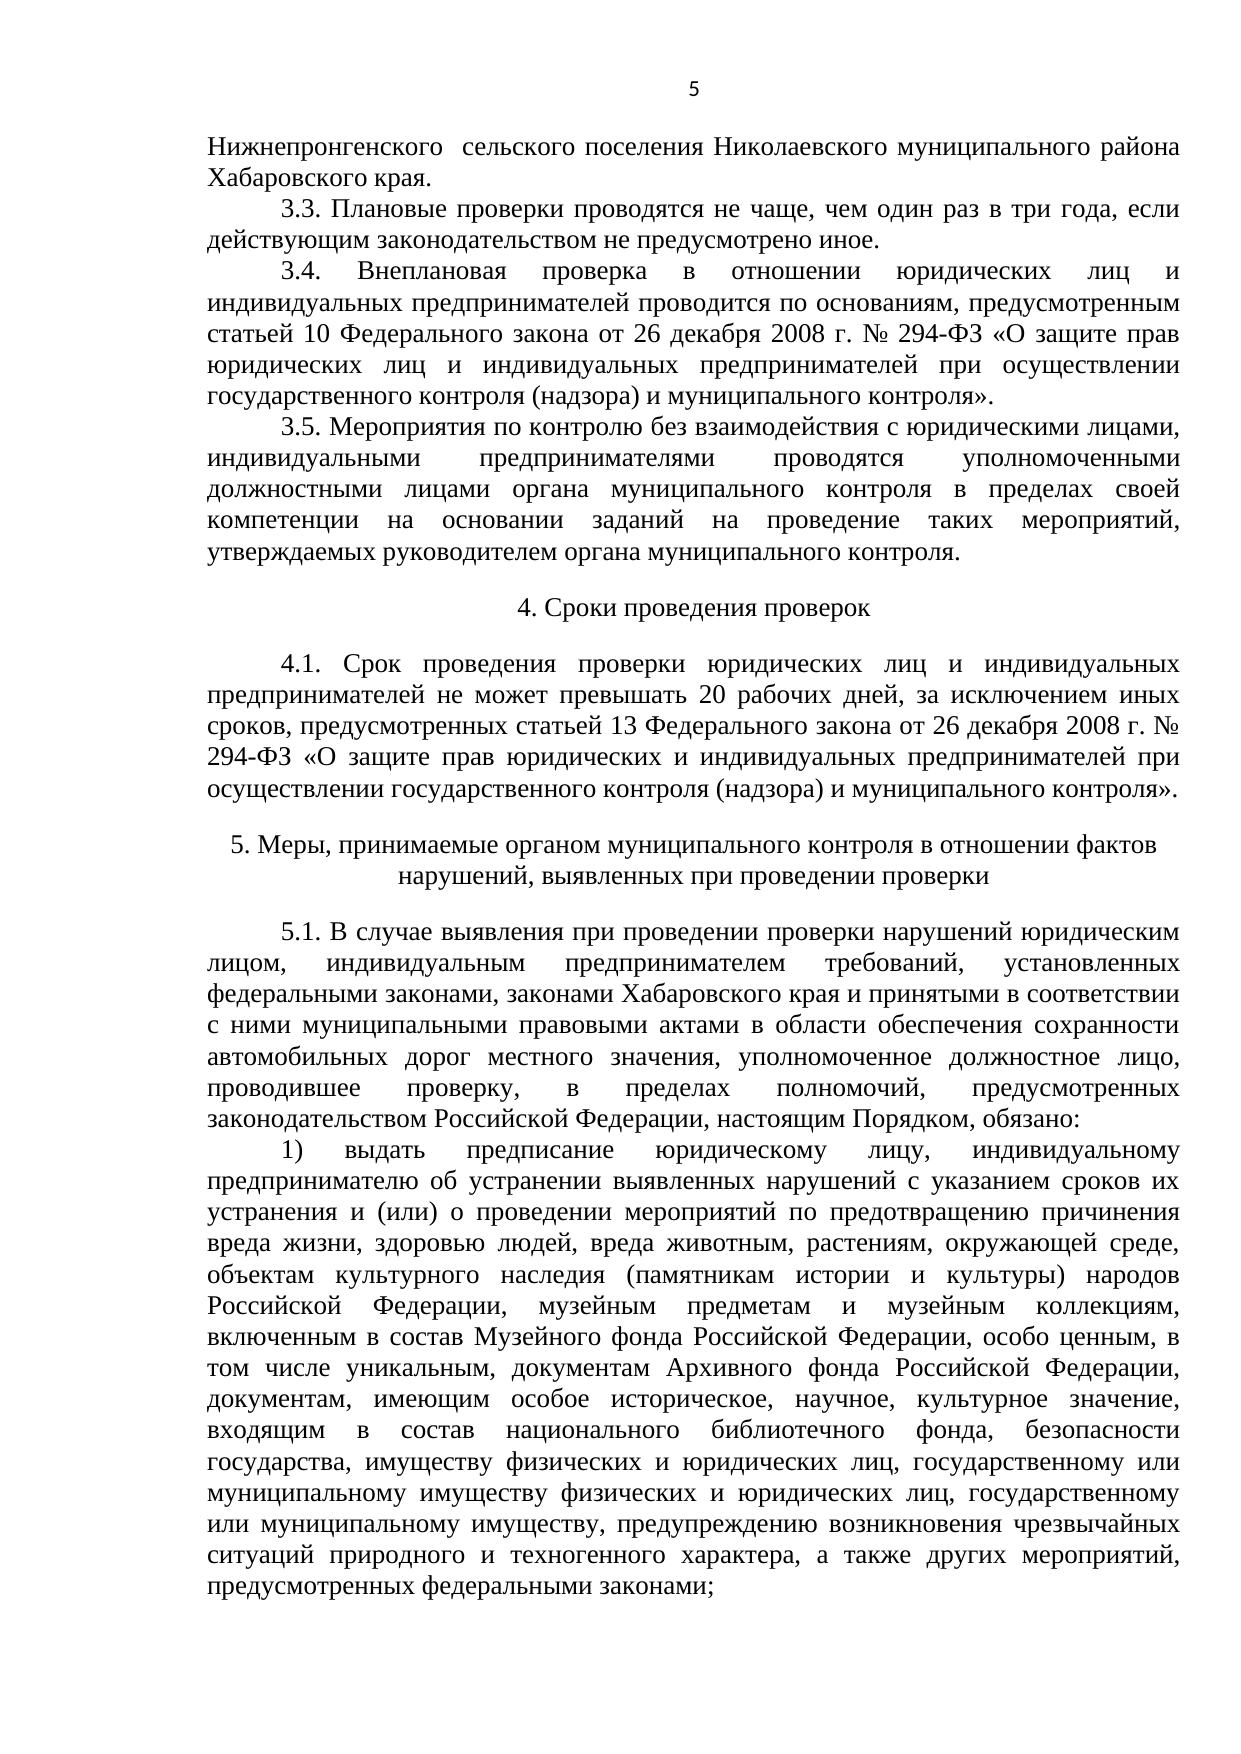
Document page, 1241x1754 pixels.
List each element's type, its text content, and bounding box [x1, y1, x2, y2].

text 3.3. Плановые проверки проводятся не чаще, чем один раз в три года, если действующим законодательством не предусмотрено иное. [207, 192, 1181, 254]
text 4.1. Срок проведения проверки юридических лиц и индивидуальных предпринимателей не может превышать 20 рабочих дней, за исключением иных сроков, предусмотренных статьей 13 Федерального закона от 26 декабря 2008 г. № 294-ФЗ «О защите прав юридических и индивидуальных предпринимателей при осуществлении государственного контроля (надзора) и муниципального контроля». [207, 647, 1181, 803]
text 1) выдать предписание юридическому лицу, индивидуальному предпринимателю об устранении выявленных нарушений с указанием сроков их устранения и (или) о проведении мероприятий по предотвращению причинения вреда жизни, здоровью людей, вреда животным, растениям, окружающей среде, объектам культурного наследия (памятникам истории и культуры) народов Российской Федерации, музейным предметам и музейным коллекциям, включенным в состав Музейного фонда Российской Федерации, особо ценным, в том числе уникальным, документам Архивного фонда Российской Федерации, документам, имеющим особое историческое, научное, культурное значение, входящим в состав национального библиотечного фонда, безопасности государства, имуществу физических и юридических лиц, государственному или муниципальному имуществу физических и юридических лиц, государственному или муниципальному имуществу, предупреждению возникновения чрезвычайных ситуаций природного и техногенного характера, а также других мероприятий, предусмотренных федеральными законами; [207, 1133, 1181, 1600]
text 5.1. В случае выявления при проведении проверки нарушений юридическим лицом, индивидуальным предпринимателем требований, установленных федеральными законами, законами Хабаровского края и принятыми в соответствии с ними муниципальными правовыми актами в области обеспечения сохранности автомобильных дорог местного значения, уполномоченное должностное лицо, проводившее проверку, в пределах полномочий, предусмотренных законодательством Российской Федерации, настоящим Порядком, обязано: [207, 915, 1181, 1133]
text 4. Сроки проведения проверок [207, 591, 1181, 622]
text 3.4. Внеплановая проверка в отношении юридических лиц и индивидуальных предпринимателей проводится по основаниям, предусмотренным статьей 10 Федерального закона от 26 декабря 2008 г. № 294-ФЗ «О защите прав юридических лиц и индивидуальных предпринимателей при осуществлении государственного контроля (надзора) и муниципального контроля». [207, 254, 1181, 410]
text 3.5. Мероприятия по контролю без взаимодействия с юридическими лицами, индивидуальными предпринимателями проводятся уполномоченными должностными лицами органа муниципального контроля в пределах своей компетенции на основании заданий на проведение таких мероприятий, утверждаемых руководителем органа муниципального контроля. [207, 410, 1181, 566]
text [207, 130, 1181, 192]
text 5. Меры, принимаемые органом муниципального контроля в отношении фактов нарушений, выявленных при проведении проверки [207, 828, 1181, 890]
